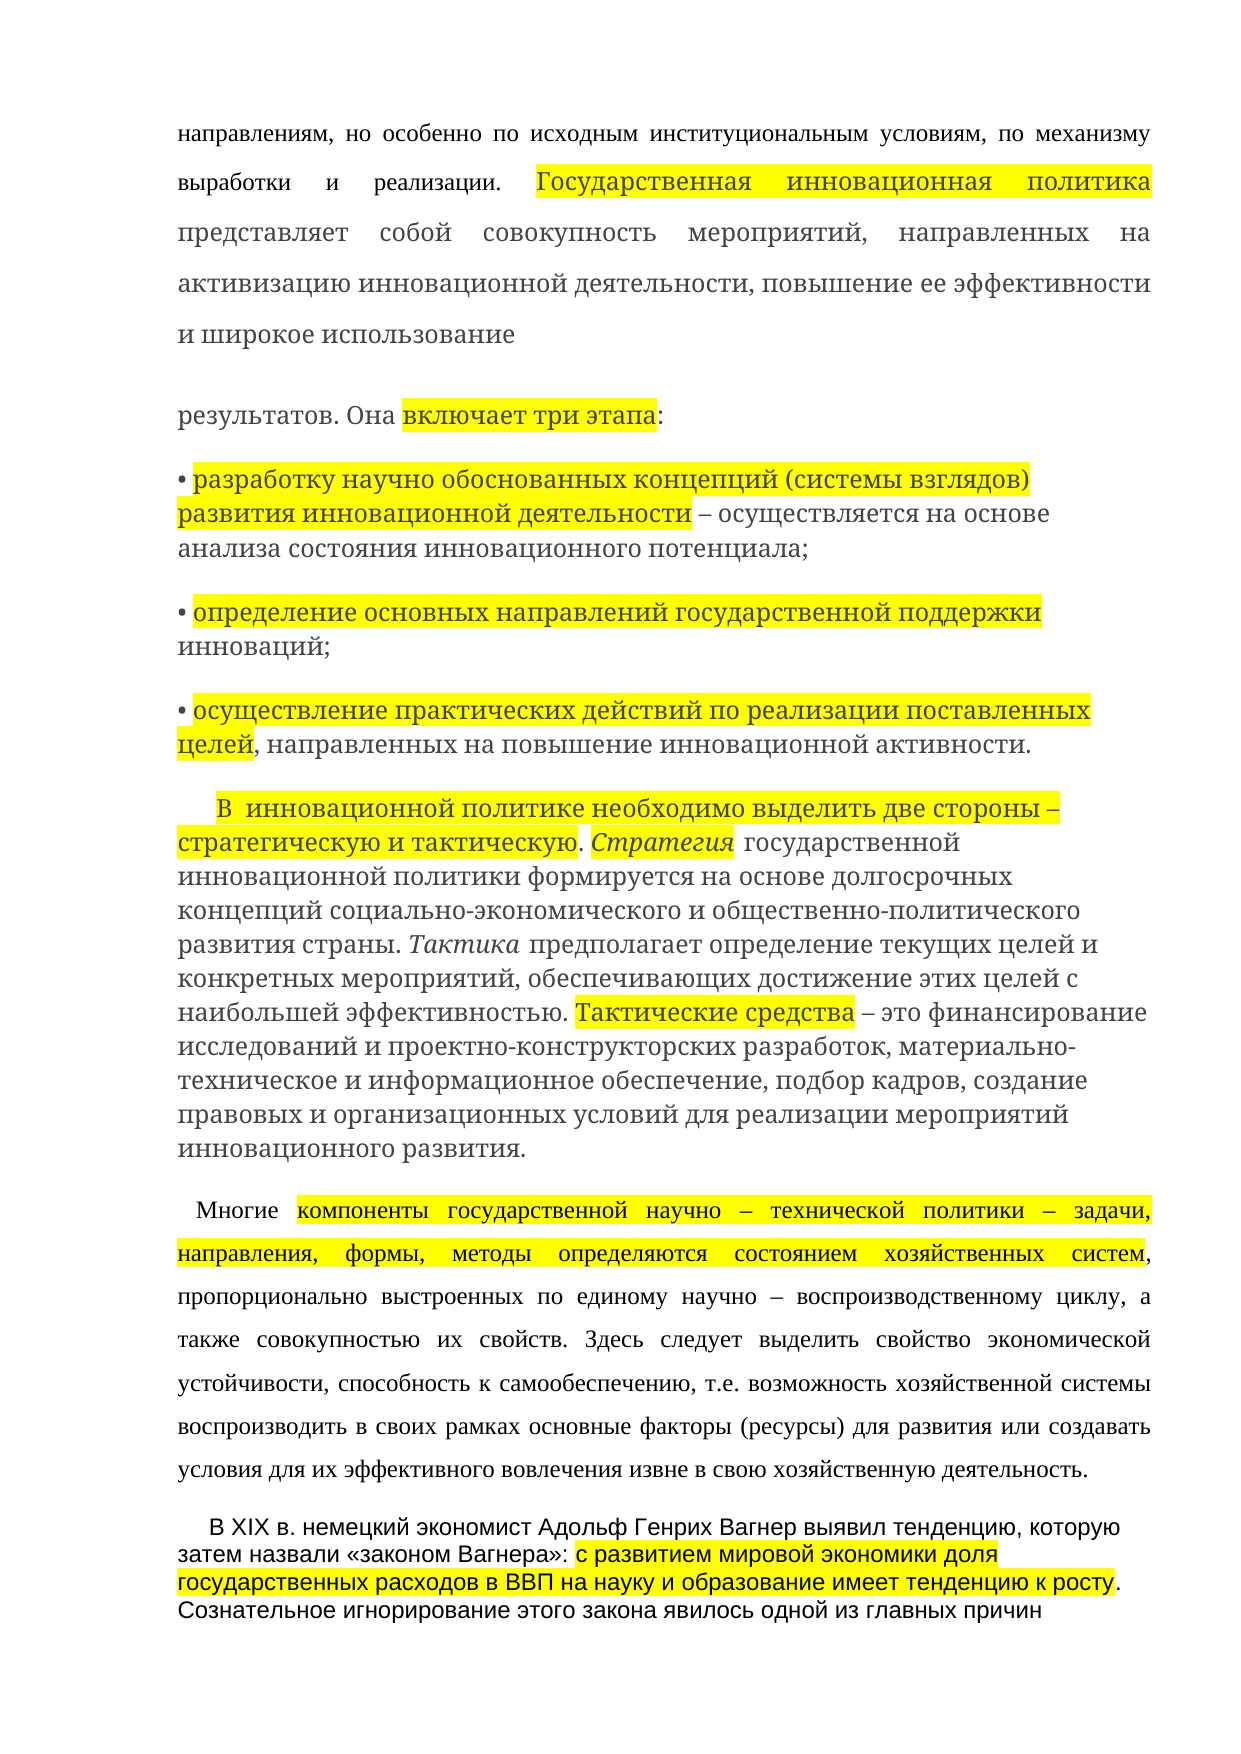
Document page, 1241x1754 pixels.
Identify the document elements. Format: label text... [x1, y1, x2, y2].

text результатов. Она включает три этапа: [177, 398, 402, 432]
text • определение основных направлений государственной поддержки инноваций; [177, 594, 1152, 662]
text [177, 118, 1152, 351]
text • осуществление практических действий по реализации поставленных целей, направленных на повышение инновационной активности. [177, 692, 1152, 761]
text • разработку научно обоснованных концепций (системы взглядов) развития инновационной деятельности – осуществляется на основе анализа состояния инновационного потенциала; [177, 462, 1152, 564]
text Многие компоненты государственной научно – технической политики – задачи, направления, формы, методы определяются состоянием хозяйственных систем, пропорционально выстроенных по единому научно – воспроизводственному циклу, а также совокупностью их свойств. Здесь следует выделить свойство экономической устойчивости, способность к самообеспечению, т.е. возможность хозяйственной системы воспроизводить в своих рамках основные факторы (ресурсы) для развития или создавать условия для их эффективного вовлечения извне в свою хозяйственную деятельность. [177, 1195, 1152, 1483]
text результатов. Она включает три этапа: [657, 398, 1152, 432]
text В инновационной политике необходимо выделить две стороны – стратегическую и тактическую. Стратегия государственной инновационной политики формируется на основе долгосрочных концепций социально-экономического и общественно-политического развития страны. Тактика предполагает определение текущих целей и конкретных мероприятий, обеспечивающих достижение этих целей с наибольшей эффективностью. Тактические средства – это финансирование исследований и проектно-конструкторских разработок, материально-техническое и информационное обеспечение, подбор кадров, создание правовых и организационных условий для реализации мероприятий инновационного развития. [177, 791, 1152, 1165]
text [177, 1513, 1152, 1623]
